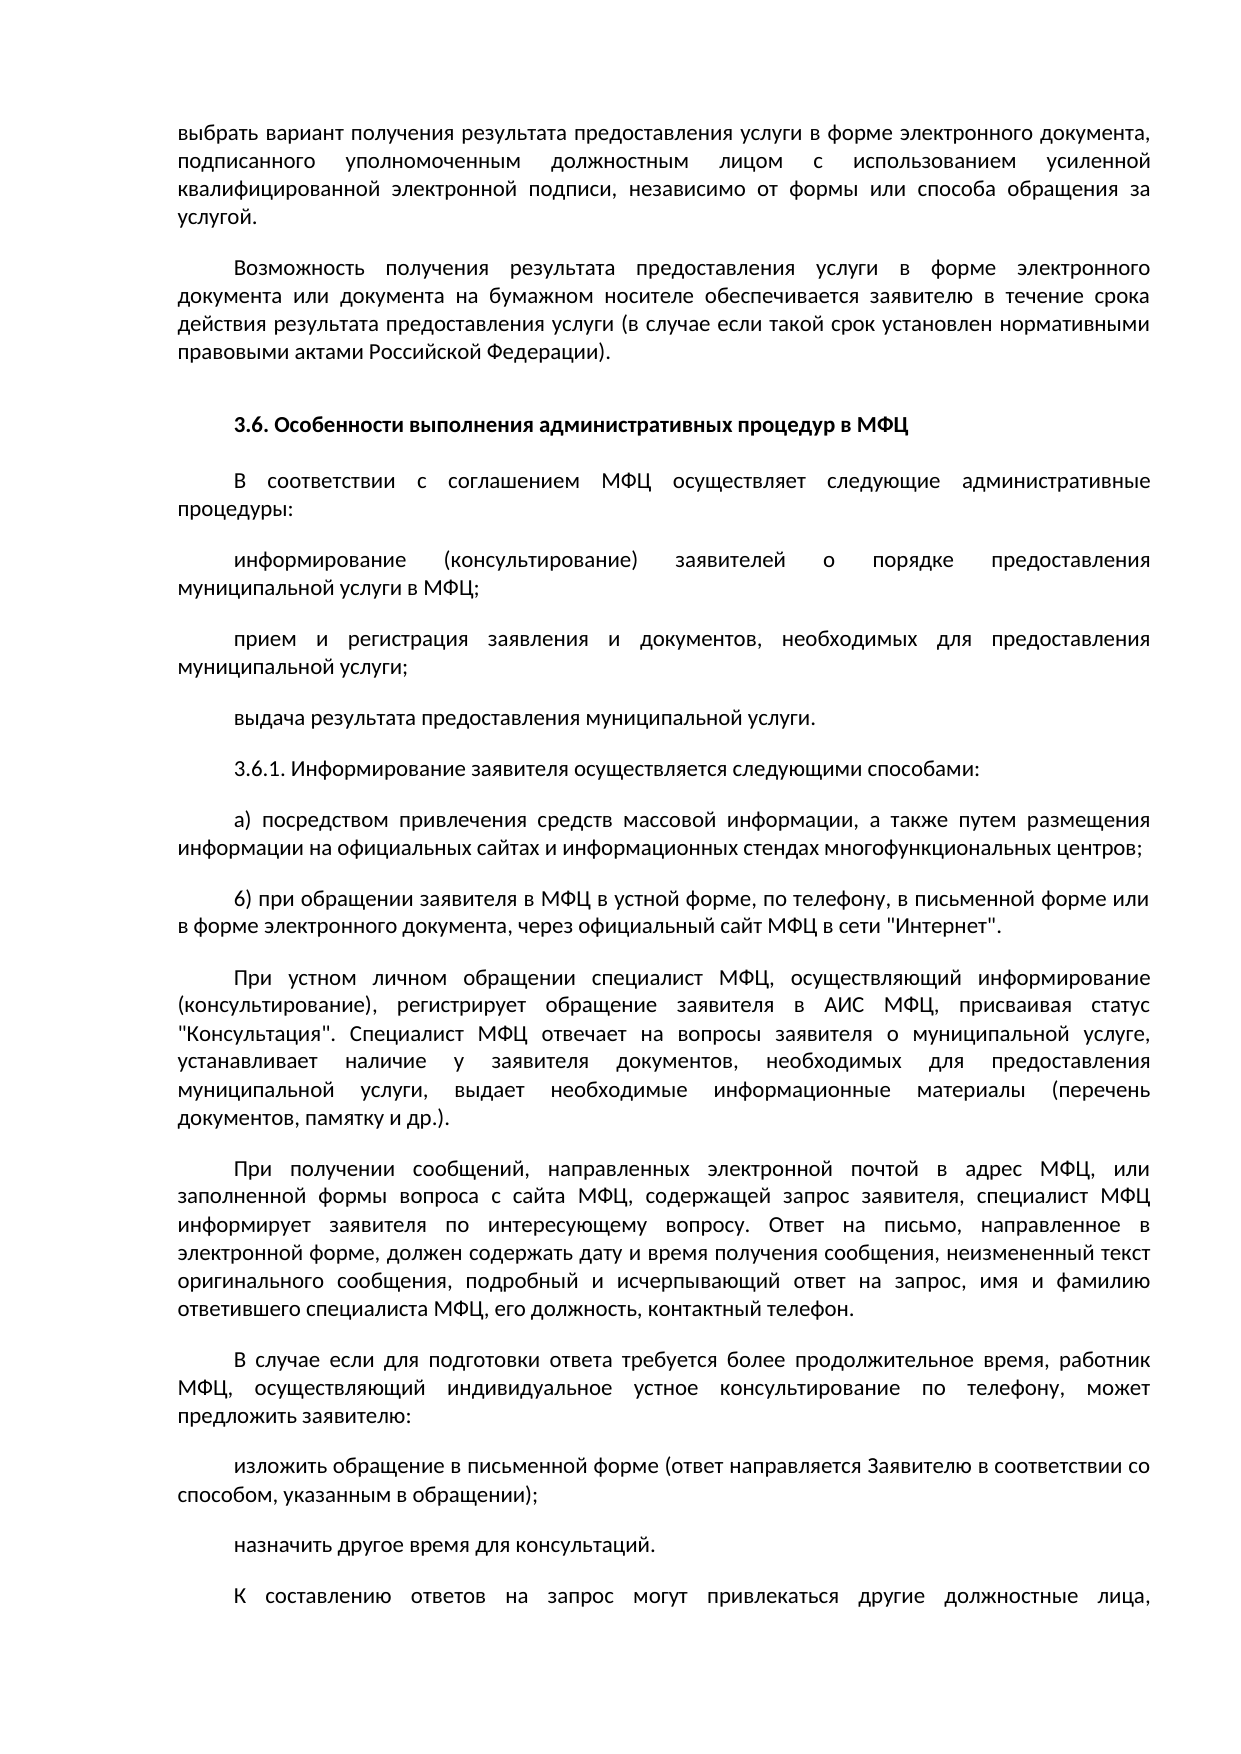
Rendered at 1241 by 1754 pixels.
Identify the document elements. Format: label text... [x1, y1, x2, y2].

text изложить обращение в письменной форме (ответ направляется Заявителю в соответствии со способом, указанным в обращении); [177, 1452, 1152, 1508]
text прием и регистрация заявления и документов, необходимых для предоставления муниципальной услуги; [177, 624, 1152, 680]
text 3.6.1. Информирование заявителя осуществляется следующими способами: [177, 754, 1152, 782]
text При получении сообщений, направленных электронной почтой в адрес МФЦ, или заполненной формы вопроса с сайта МФЦ, содержащей запрос заявителя, специалист МФЦ информирует заявителя по интересующему вопросу. Ответ на письмо, направленное в электронной форме, должен содержать дату и время получения сообщения, неизмененный текст оригинального сообщения, подробный и исчерпывающий ответ на запрос, имя и фамилию ответившего специалиста МФЦ, его должность, контактный телефон. [177, 1154, 1152, 1322]
text назначить другое время для консультаций. [177, 1531, 1152, 1559]
text а) посредством привлечения средств массовой информации, а также путем размещения информации на официальных сайтах и информационных стендах многофункциональных центров; [177, 805, 1152, 861]
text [177, 118, 1152, 230]
text информирование (консультирование) заявителей о порядке предоставления муниципальной услуги в МФЦ; [177, 545, 1152, 601]
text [177, 1582, 1152, 1609]
text В случае если для подготовки ответа требуется более продолжительное время, работник МФЦ, осуществляющий индивидуальное устное консультирование по телефону, может предложить заявителю: [177, 1345, 1152, 1429]
text 6) при обращении заявителя в МФЦ в устной форме, по телефону, в письменной форме или в форме электронного документа, через официальный сайт МФЦ в сети "Интернет". [177, 884, 1152, 940]
text Возможность получения результата предоставления услуги в форме электронного документа или документа на бумажном носителе обеспечивается заявителю в течение срока действия результата предоставления услуги (в случае если такой срок установлен нормативными правовыми актами Российской Федерации). [177, 253, 1152, 365]
title 3.6. Особенности выполнения административных процедур в МФЦ [177, 410, 1152, 438]
text При устном личном обращении специалист МФЦ, осуществляющий информирование (консультирование), регистрирует обращение заявителя в АИС МФЦ, присваивая статус "Консультация". Специалист МФЦ отвечает на вопросы заявителя о муниципальной услуге, устанавливает наличие у заявителя документов, необходимых для предоставления муниципальной услуги, выдает необходимые информационные материалы (перечень документов, памятку и др.). [177, 963, 1152, 1131]
text В соответствии с соглашением МФЦ осуществляет следующие административные процедуры: [177, 466, 1152, 522]
text выдача результата предоставления муниципальной услуги. [177, 703, 1152, 731]
